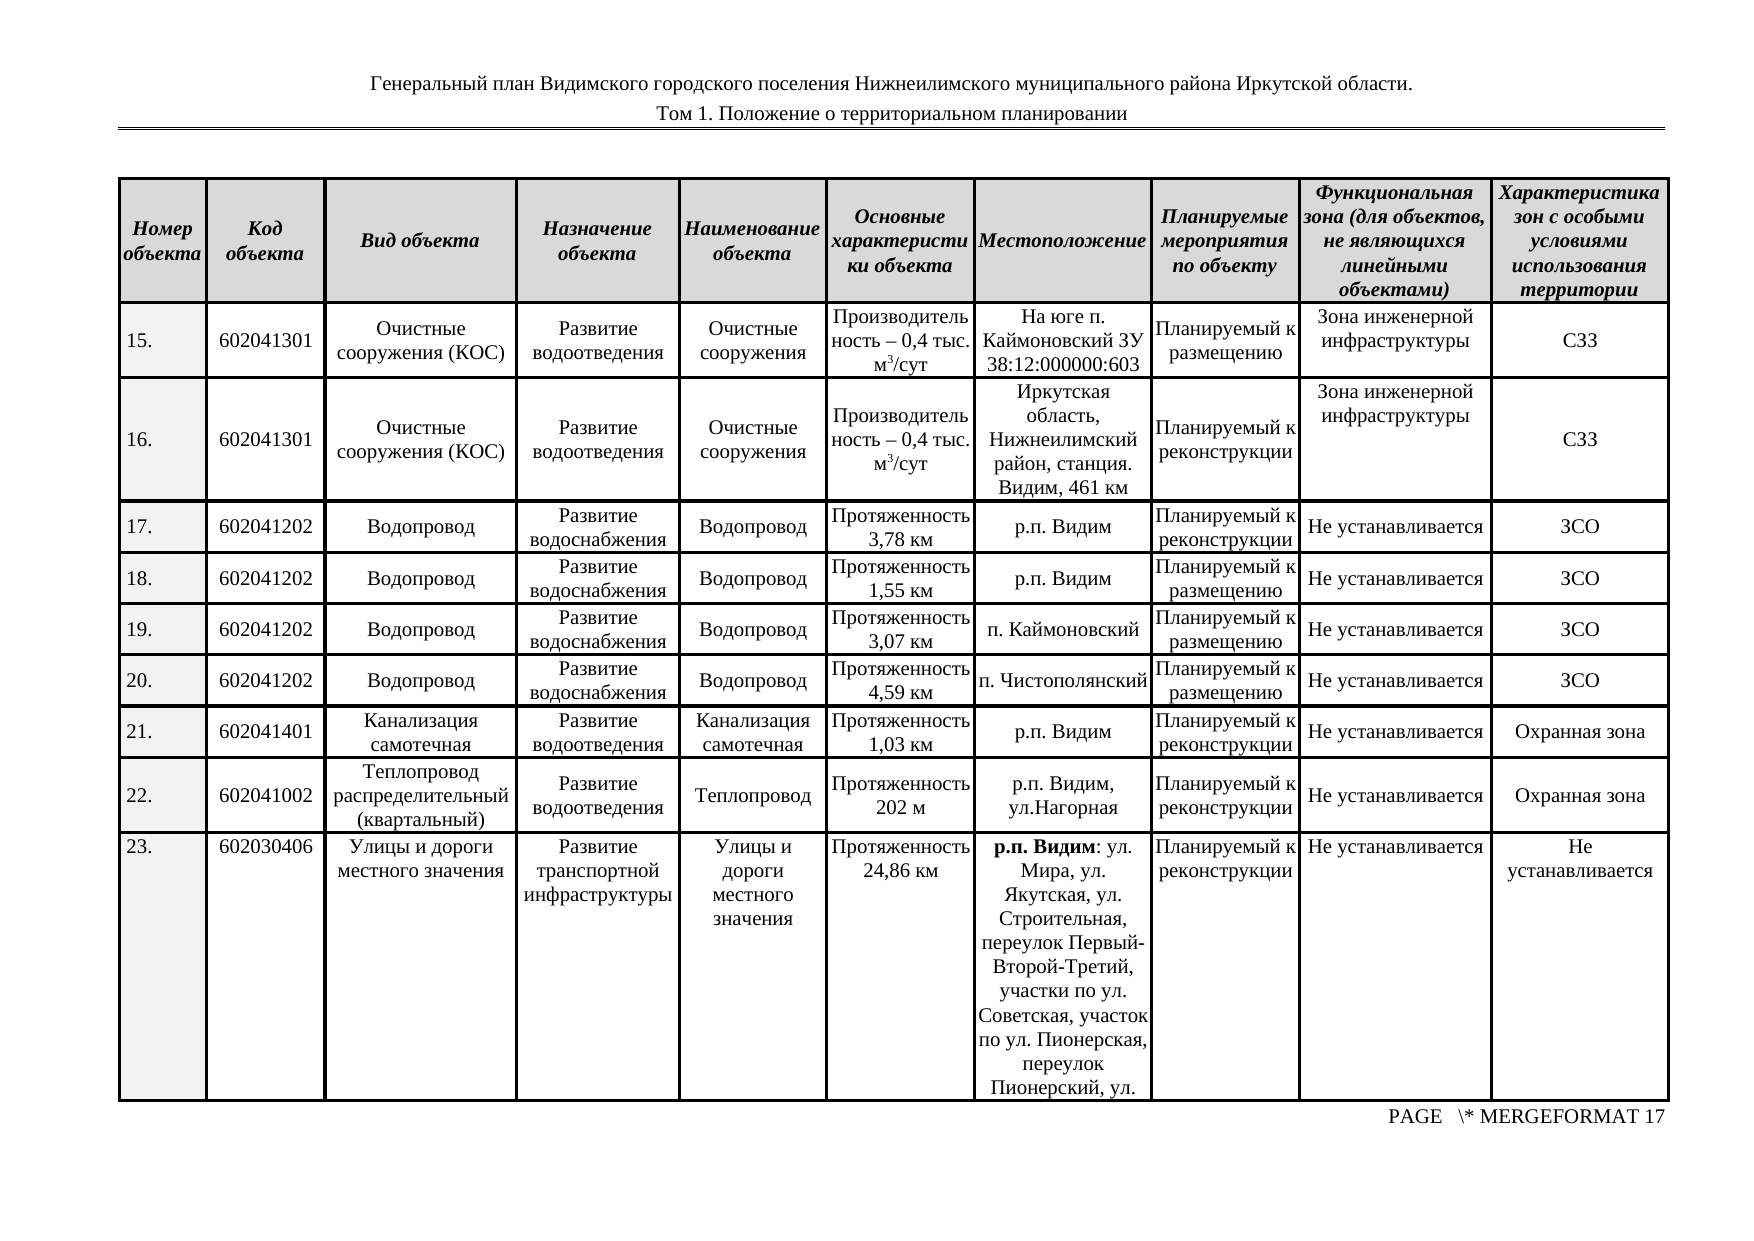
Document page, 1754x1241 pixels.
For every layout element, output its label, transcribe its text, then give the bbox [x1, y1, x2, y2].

table_cell [121, 503, 205, 551]
table_cell 602041202 [208, 503, 323, 551]
table_header Код объекта [208, 180, 323, 301]
table_cell Протяженность 1,55 км [828, 554, 973, 602]
table_header Номер объекта [121, 180, 205, 301]
table_cell Планируемый к размещению [1153, 304, 1298, 376]
table_header Местоположение [976, 180, 1150, 301]
table_cell Не устанавливается [1301, 759, 1490, 831]
table_header Основные характеристики объекта [828, 180, 973, 301]
table_cell р.п. Видим [976, 708, 1150, 756]
table_cell Не устанавливается [1301, 656, 1490, 704]
table_cell Водопровод [327, 605, 515, 653]
table_cell Планируемый к реконструкции [1153, 503, 1298, 551]
table_cell Улицы и дороги местного значения [327, 834, 515, 1099]
table_cell Не устанавливается [1493, 834, 1667, 1099]
table_cell Развитие водоотведения [518, 708, 678, 756]
table_cell Планируемый к размещению [1153, 554, 1298, 602]
table_cell Планируемый к реконструкции [1153, 759, 1298, 831]
table_cell Развитие водоотведения [518, 379, 678, 499]
table_cell р.п. Видим [976, 503, 1150, 551]
table_cell Очистные сооружения [681, 304, 825, 376]
table_cell [121, 708, 205, 756]
table_cell Планируемый к реконструкции [1153, 379, 1298, 499]
table_cell [121, 379, 205, 499]
table_cell п. Чистополянский [976, 656, 1150, 704]
table_cell р.п. Видим [976, 554, 1150, 602]
table_cell [121, 759, 205, 831]
table_cell р.п. Видим, ул.Нагорная [976, 759, 1150, 831]
table_cell 602041202 [208, 656, 323, 704]
table_cell Очистные сооружения [681, 379, 825, 499]
table_cell Развитие водоснабжения [518, 554, 678, 602]
table_cell Протяженность 3,07 км [828, 605, 973, 653]
table_cell Зона инженерной инфраструктуры [1301, 304, 1490, 376]
table_cell Протяженность 202 м [828, 759, 973, 831]
table_cell Развитие водоотведения [518, 304, 678, 376]
table_cell Водопровод [327, 656, 515, 704]
table_cell Канализация самотечная [327, 708, 515, 756]
table_cell Не устанавливается [1301, 503, 1490, 551]
table_cell Водопровод [327, 503, 515, 551]
table_cell Не устанавливается [1301, 605, 1490, 653]
table_cell ЗСО [1493, 656, 1667, 704]
table_cell 602041202 [208, 554, 323, 602]
table_cell Планируемый к реконструкции [1153, 708, 1298, 756]
table_cell Не устанавливается [1301, 554, 1490, 602]
table_cell Очистные сооружения (КОС) [327, 304, 515, 376]
table_cell [121, 554, 205, 602]
table_cell СЗЗ [1493, 304, 1667, 376]
table_cell Развитие водоснабжения [518, 656, 678, 704]
table_cell Водопровод [327, 554, 515, 602]
table_cell На юге п. Каймоновский ЗУ 38:12:000000:603 [976, 304, 1150, 376]
table_cell Планируемый к реконструкции [1153, 834, 1298, 1099]
table_cell Охранная зона [1493, 759, 1667, 831]
table_cell [121, 656, 205, 704]
table_cell 602041301 [208, 379, 323, 499]
table_cell Не устанавливается [1301, 834, 1490, 1099]
table_cell Зона инженерной инфраструктуры [1301, 379, 1490, 499]
table_cell Иркутская область, Нижнеилимский район, станция. Видим, 461 км [976, 379, 1150, 499]
table_cell Теплопровод [681, 759, 825, 831]
table_cell Производительность – 0,4 тыс. м3/сут [828, 379, 973, 499]
table_header Вид объекта [327, 180, 515, 301]
table_cell Водопровод [681, 605, 825, 653]
table_cell Протяженность 1,03 км [828, 708, 973, 756]
table_cell ЗСО [1493, 503, 1667, 551]
table_cell [121, 834, 205, 1099]
table_cell Водопровод [681, 656, 825, 704]
table_cell ЗСО [1493, 605, 1667, 653]
table_cell ЗСО [1493, 554, 1667, 602]
table_cell Очистные сооружения (КОС) [327, 379, 515, 499]
table_cell 602030406 [208, 834, 323, 1099]
table_cell Водопровод [681, 554, 825, 602]
table_cell Канализация самотечная [681, 708, 825, 756]
table_cell Планируемый к размещению [1153, 656, 1298, 704]
table_cell Производительность – 0,4 тыс. м3/сут [828, 304, 973, 376]
table_header Функциональная зона (для объектов, не являющихся линейными объектами) [1301, 180, 1490, 301]
table_cell 602041401 [208, 708, 323, 756]
table_cell п. Каймоновский [976, 605, 1150, 653]
table_cell Улицы и дороги местного значения [681, 834, 825, 1099]
table_cell [121, 304, 205, 376]
table_cell Протяженность 24,86 км [828, 834, 973, 1099]
table_cell Развитие водоотведения [518, 759, 678, 831]
table_header Наименование объекта [681, 180, 825, 301]
table_cell Охранная зона [1493, 708, 1667, 756]
table_cell Теплопровод распределительный (квартальный) [327, 759, 515, 831]
table_cell Протяженность 3,78 км [828, 503, 973, 551]
table_cell СЗЗ [1493, 379, 1667, 499]
table_cell Планируемый к размещению [1153, 605, 1298, 653]
table_cell Водопровод [681, 503, 825, 551]
table_cell 602041301 [208, 304, 323, 376]
table_header Планируемые мероприятия по объекту [1153, 180, 1298, 301]
table_header Характеристика зон с особыми условиями использования территории [1493, 180, 1667, 301]
table_cell Развитие водоснабжения [518, 503, 678, 551]
table_cell Развитие водоснабжения [518, 605, 678, 653]
table_cell 602041002 [208, 759, 323, 831]
table_cell Протяженность 4,59 км [828, 656, 973, 704]
table_cell Развитие транспортной инфраструктуры [518, 834, 678, 1099]
table_header Назначение объекта [518, 180, 678, 301]
table_cell 602041202 [208, 605, 323, 653]
table_cell Не устанавливается [1301, 708, 1490, 756]
table_cell [121, 605, 205, 653]
